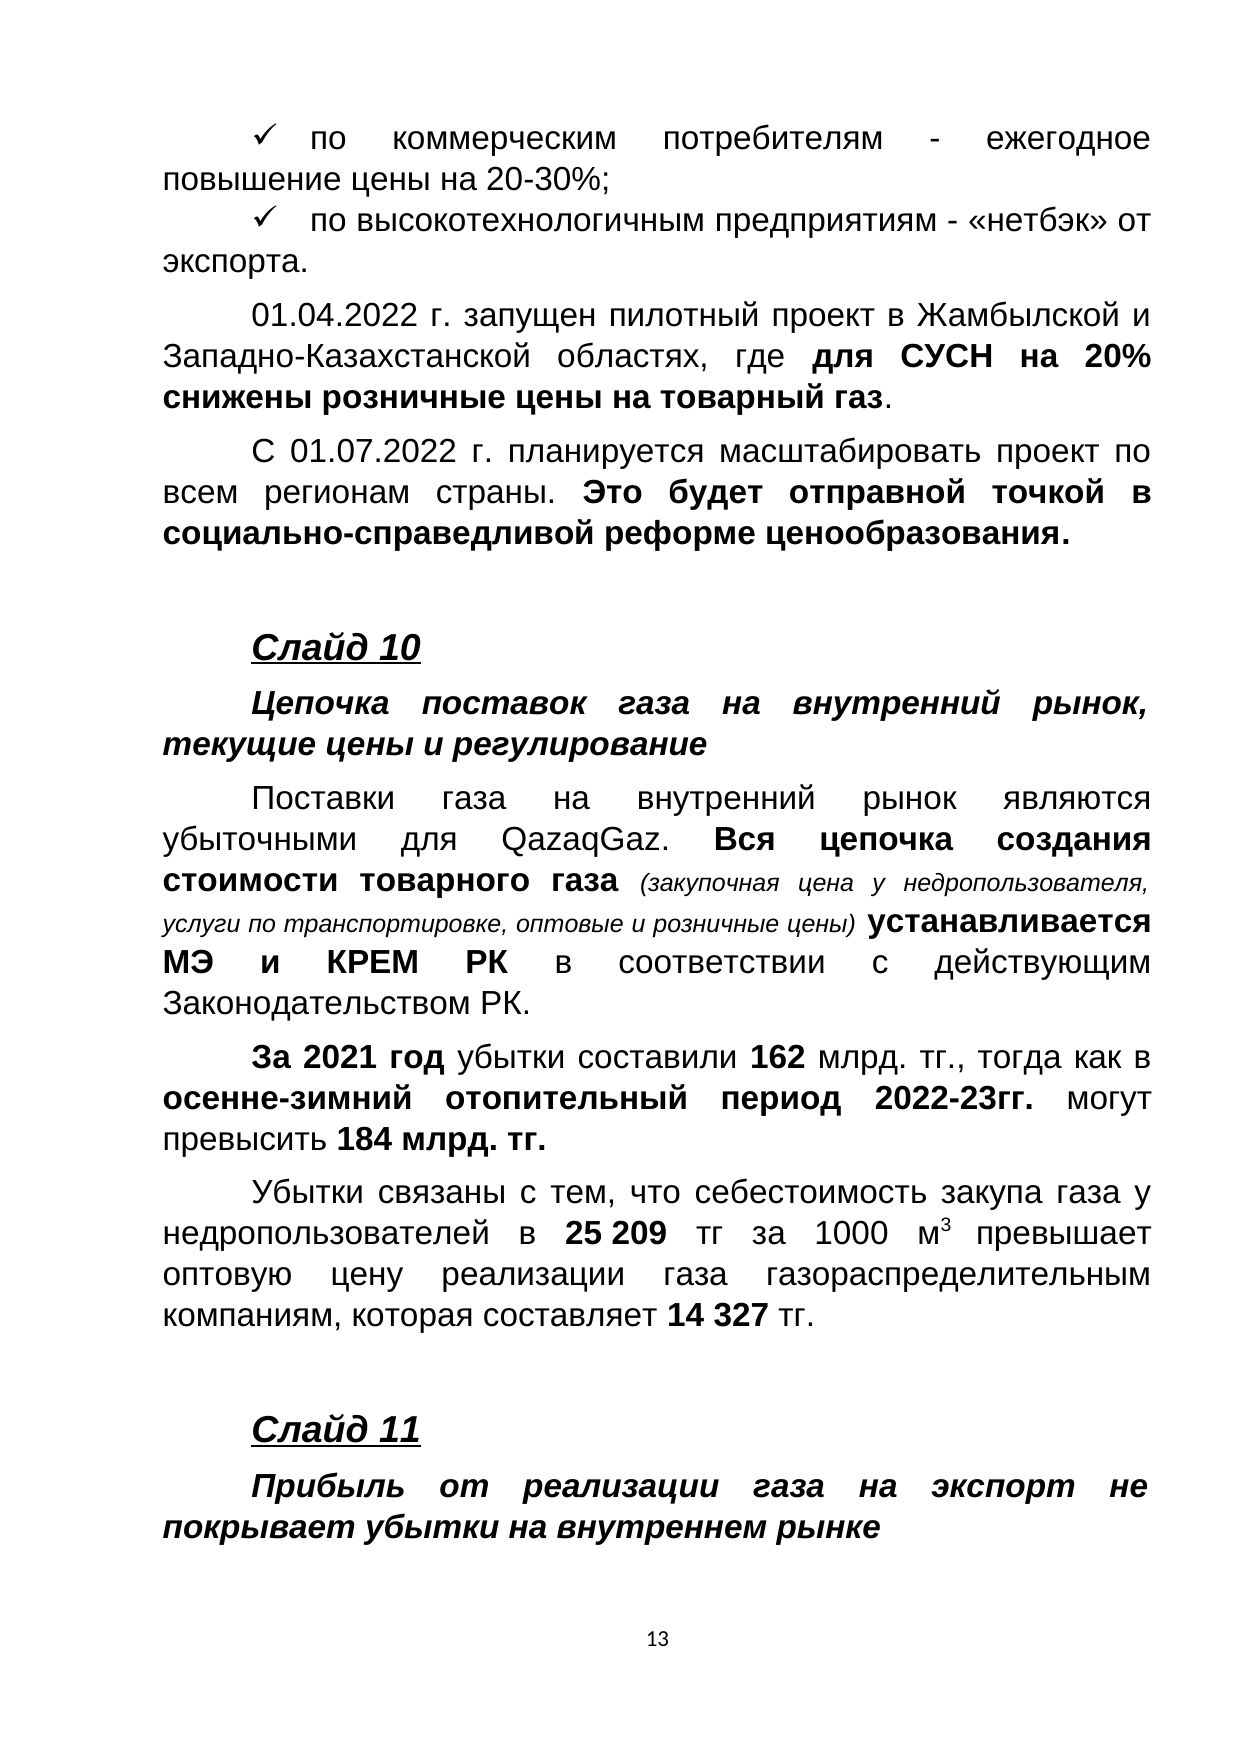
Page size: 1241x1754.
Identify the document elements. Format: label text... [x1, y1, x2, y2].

text Слайд 11 [162, 1407, 1152, 1451]
text 01.04.2022 г. запущен пилотный проект в Жамбылской и Западно-Казахстанской областях, где для СУСН на 20% снижены розничные цены на товарный газ. [162, 295, 1152, 416]
text С 01.07.2022 г. планируется масштабировать проект по всем регионам страны. Это будет отправной точкой в социально-справедливой реформе ценообразования. [162, 431, 1152, 551]
list по коммерческим потребителям - ежегодное повышение цены на 20-30%; [162, 118, 1152, 198]
text Прибыль от реализации газа на экспорт не покрывает убытки на внутреннем рынке [162, 1466, 1152, 1546]
text Цепочка поставок газа на внутренний рынок, текущие цены и регулирование [162, 683, 1152, 763]
text Поставки газа на внутренний рынок являются убыточными для QazaqGaz. Вся цепочка создания стоимости товарного газа (закупочная цена у недропользователя, услуги по транспортировке, оптовые и розничные цены) устанавливается МЭ и КРЕМ РК в соответствии с действующим Законодательством РК. [162, 778, 1152, 1022]
list по высокотехнологичным предприятиям - «нетбэк» от экспорта. [162, 200, 1152, 280]
text Убытки связаны с тем, что себестоимость закупа газа у недропользователей в 25 209 тг за 1000 м3 превышает оптовую цену реализации газа газораспределительным компаниям, которая составляет 14 327 тг. [162, 1172, 1152, 1334]
text За 2021 год убытки составили 162 млрд. тг., тогда как в осенне-зимний отопительный период 2022-23гг. могут превысить 184 млрд. тг. [162, 1037, 1152, 1157]
text Слайд 10 [162, 625, 1152, 668]
